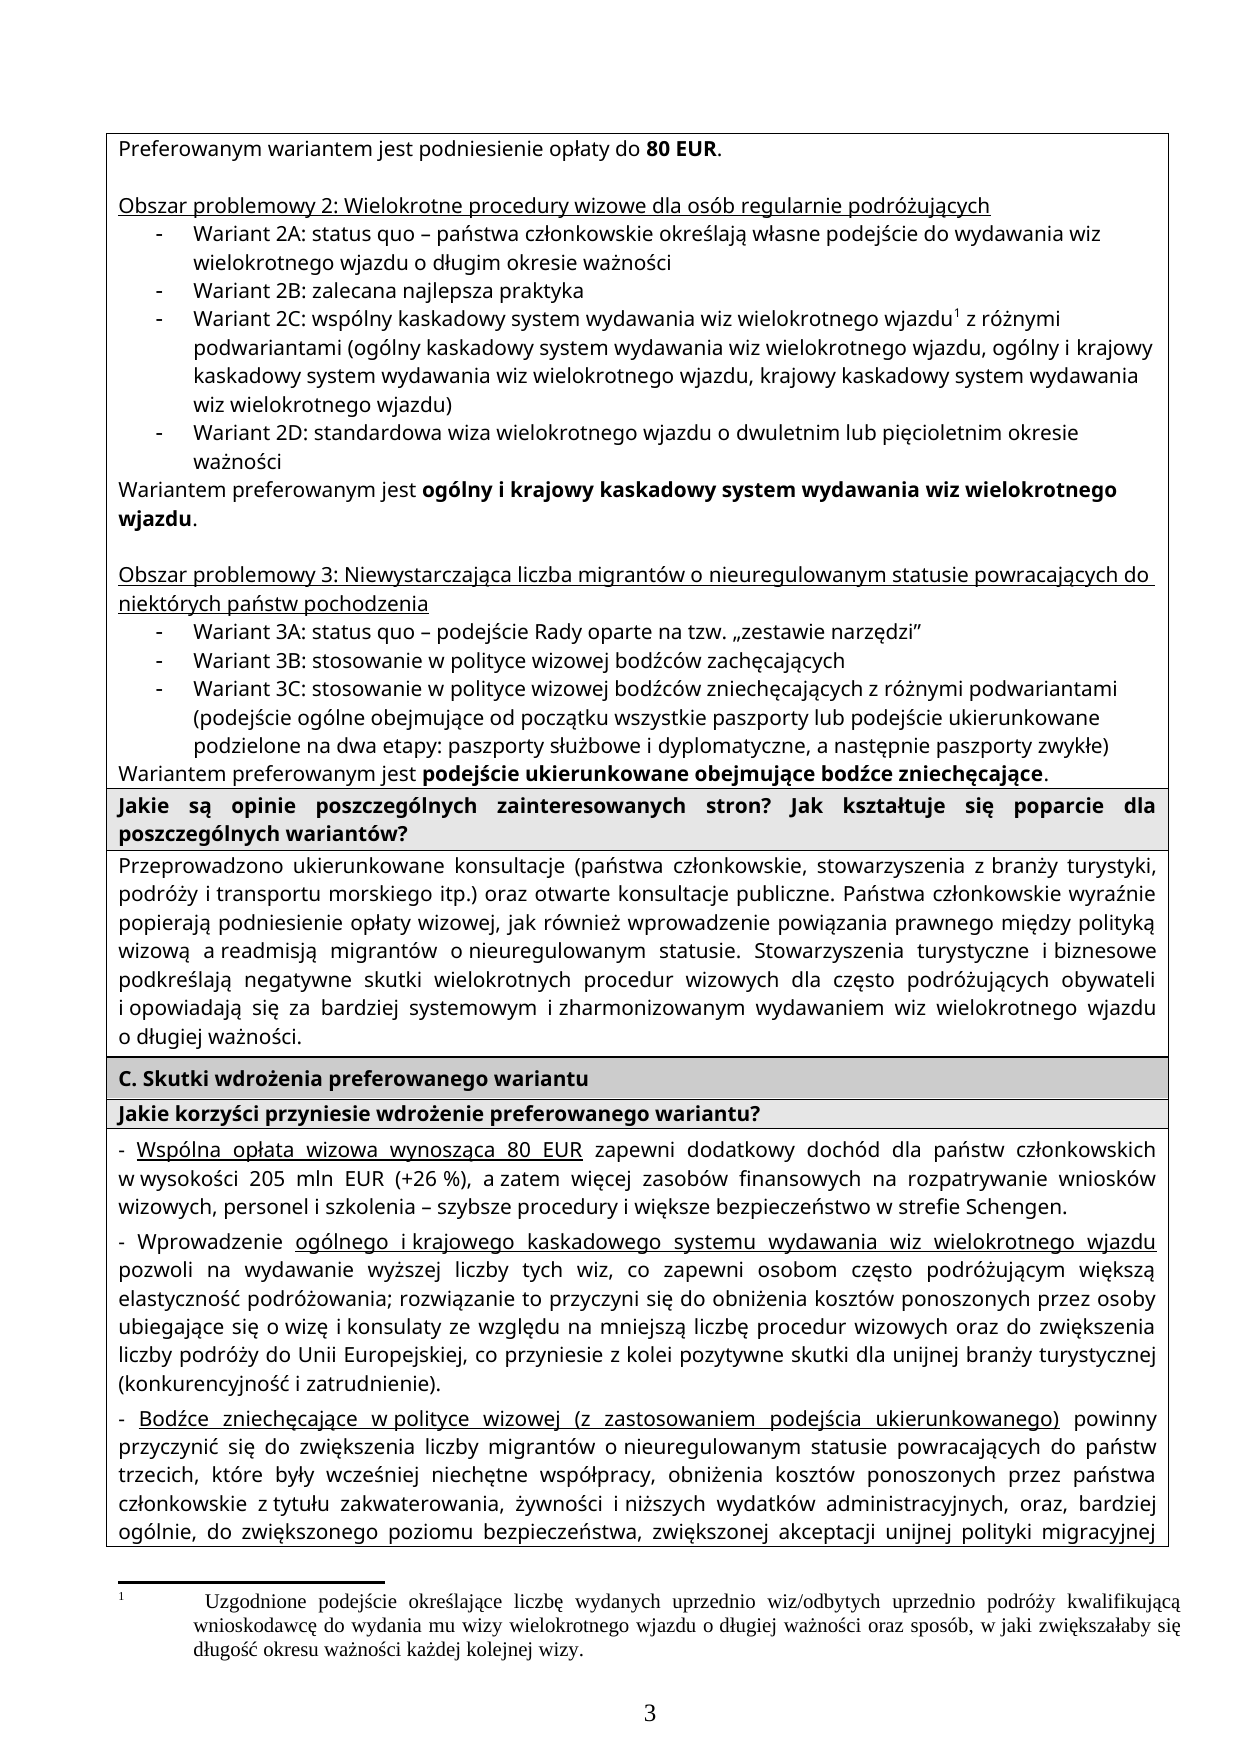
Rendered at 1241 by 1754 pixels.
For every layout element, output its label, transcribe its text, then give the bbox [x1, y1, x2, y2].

table_cell Jakie są opinie poszczególnych zainteresowanych stron? Jak kształtuje się poparcie dla poszczególnych wariantów? [107, 789, 1168, 850]
table_cell C. Skutki wdrożenia preferowanego wariantu [107, 1058, 1168, 1098]
table_cell Jakie korzyści przyniesie wdrożenie preferowanego wariantu? [107, 1100, 1168, 1128]
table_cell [107, 134, 1168, 788]
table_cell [107, 1129, 1168, 1546]
table_cell Przeprowadzono ukierunkowane konsultacje (państwa członkowskie, stowarzyszenia z branży turystyki, podróży i transportu morskiego itp.) oraz otwarte konsultacje publiczne. Państwa członkowskie wyraźnie popierają podniesienie opłaty wizowej, jak również wprowadzenie powiązania prawnego między polityką wizową a readmisją migrantów o nieuregulowanym statusie. Stowarzyszenia turystyczne i biznesowe podkreślają negatywne skutki wielokrotnych procedur wizowych dla często podróżujących obywateli i opowiadają się za bardziej systemowym i zharmonizowanym wydawaniem wiz wielokrotnego wjazdu o długiej ważności. [107, 851, 1168, 1056]
